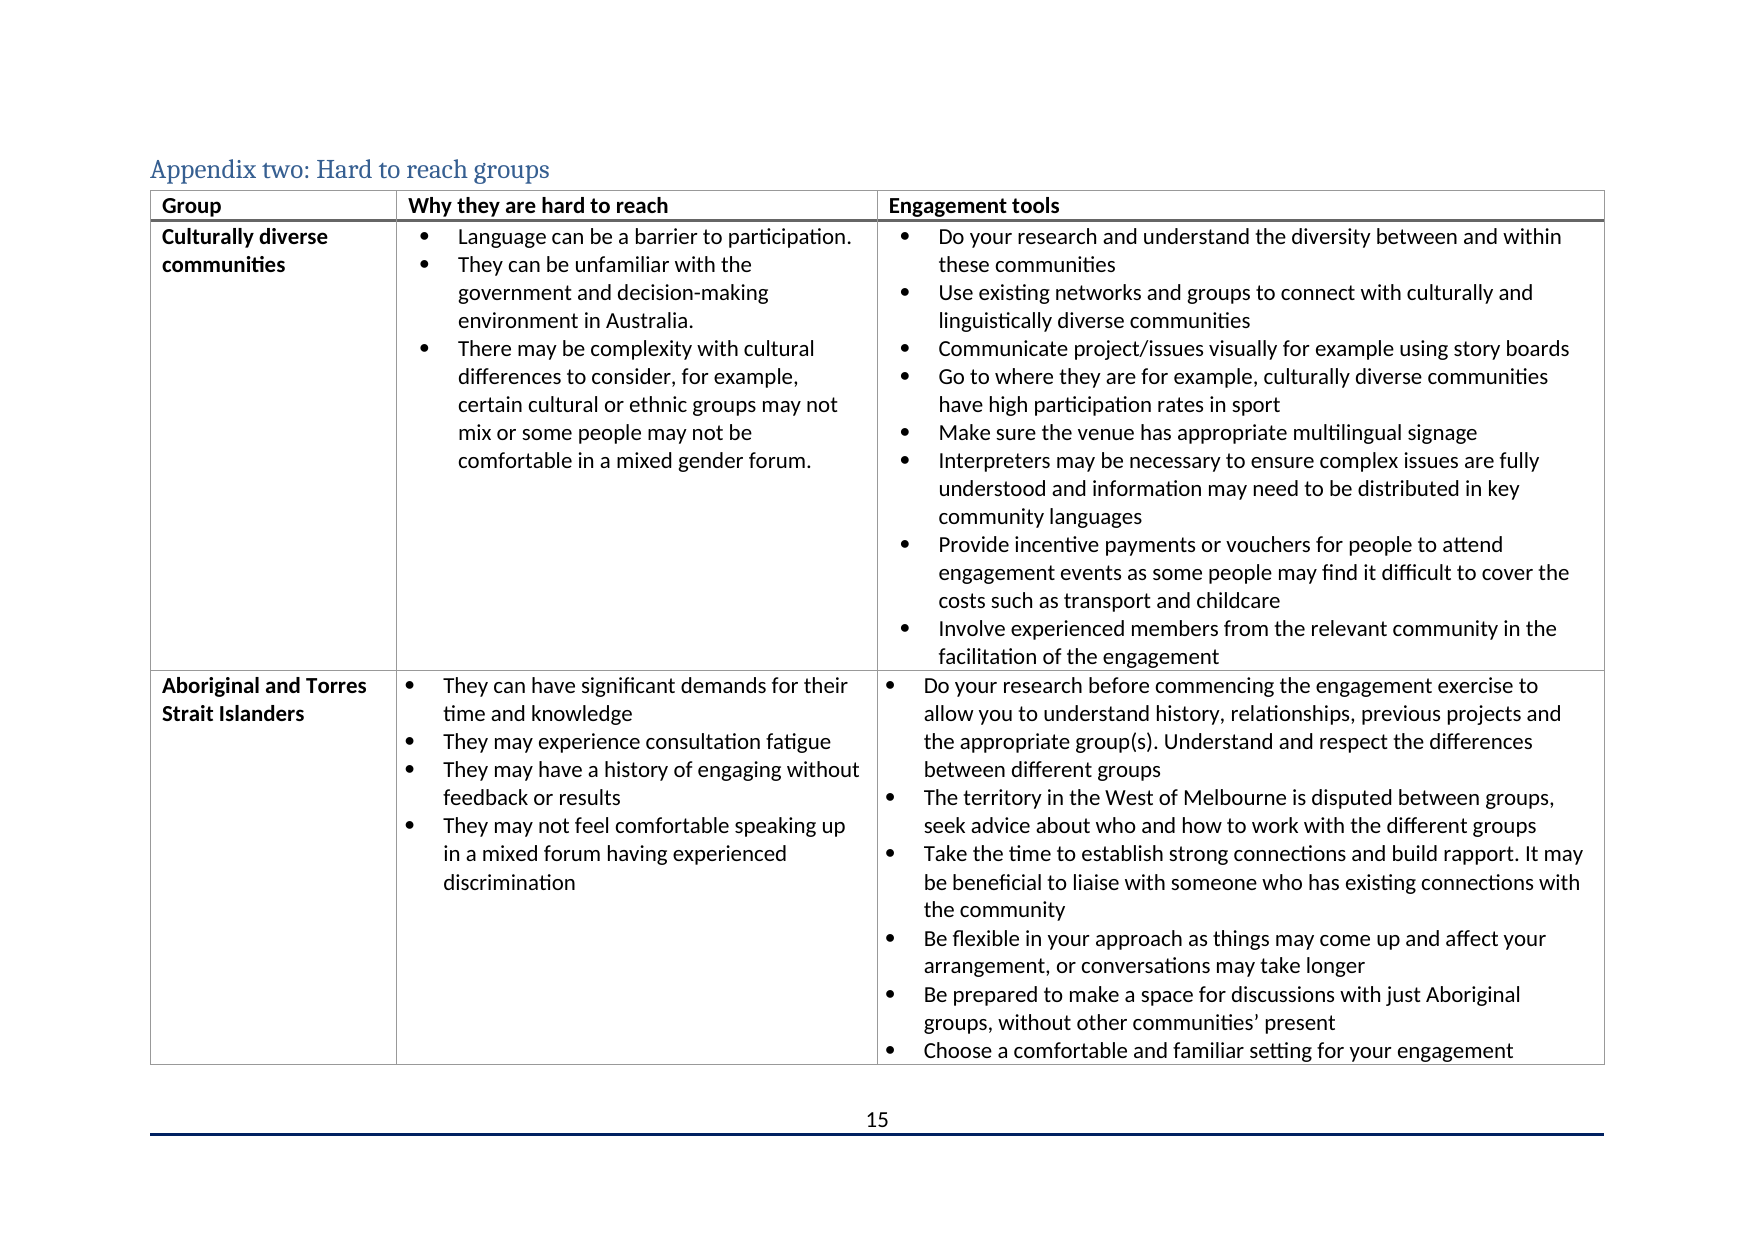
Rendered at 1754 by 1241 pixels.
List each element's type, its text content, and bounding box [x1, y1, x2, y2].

table_header Group [151, 191, 396, 219]
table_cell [878, 671, 1604, 1064]
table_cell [397, 671, 877, 1064]
table_cell Aboriginal and Torres Strait Islanders [151, 671, 396, 1064]
subtitle Appendix two: Hard to reach groups [150, 154, 1604, 185]
table_header Why they are hard to reach [397, 191, 877, 219]
table_cell Do your research and understand the diversity between and within these communities Use existing networks and groups to connect with culturally and linguistically diverse communities Communicate project/issues visually for example using story boards Go to where they are for example, culturally diverse communities have high participation rates in sport Make sure the venue has appropriate multilingual signage Interpreters may be necessary to ensure complex issues are fully understood and information may need to be distributed in key community languages Provide incentive payments or vouchers for people to attend engagement events as some people may find it difficult to cover the costs such as transport and childcare Involve experienced members from the relevant community in the facilitation of the engagement [878, 222, 1604, 670]
table_header Engagement tools [878, 191, 1604, 219]
table_cell Language can be a barrier to participation. They can be unfamiliar with the government and decision-making environment in Australia. There may be complexity with cultural differences to consider, for example, certain cultural or ethnic groups may not mix or some people may not be comfortable in a mixed gender forum. [397, 222, 877, 670]
table_cell Culturally diverse communities [151, 222, 396, 670]
